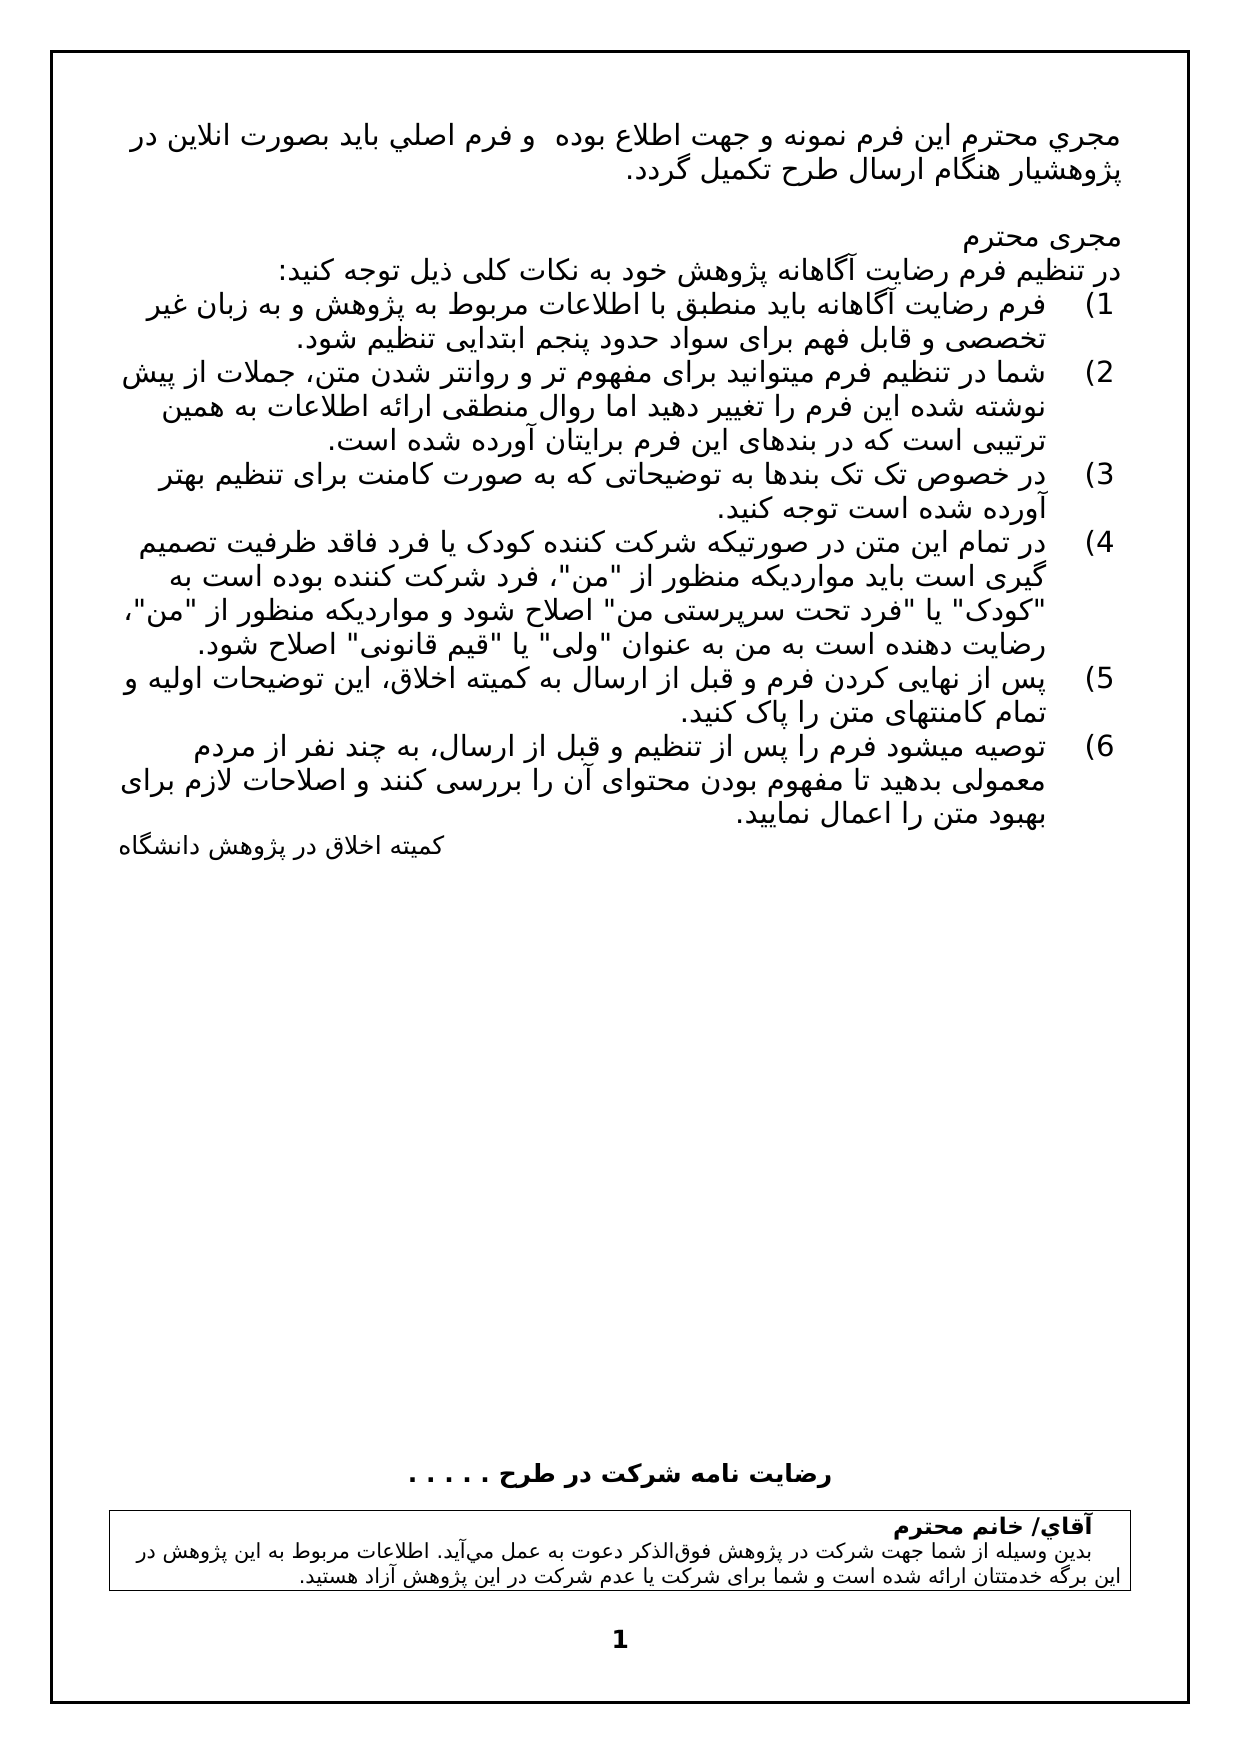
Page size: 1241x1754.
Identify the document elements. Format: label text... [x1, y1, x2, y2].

text در تنظیم فرم رضایت آگاهانه پژوهش خود به نکات کلی ذیل توجه کنید: [118, 253, 1122, 287]
list توصیه میشود فرم را پس از تنظیم و قبل از ارسال، به چند نفر از مردم معمولی بدهید تا مفهوم بودن محتوای آن را بررسی کنند و اصلاحات لازم برای بهبود متن را اعمال نمایید. [118, 729, 1084, 831]
list شما در تنظیم فرم میتوانید برای مفهوم تر و روانتر شدن متن، جملات از پیش نوشته شده این فرم را تغییر دهید اما روال منطقی ارائه اطلاعات به همین ترتیبی است که در بندهای این فرم برایتان آورده شده است. [118, 355, 1084, 457]
text مجری محترم [118, 219, 1122, 253]
text رضايت نامه شرکت در طرح . . . . . [118, 1459, 1122, 1488]
list فرم رضایت آگاهانه باید منطبق با اطلاعات مربوط به پژوهش و به زبان غیر تخصصی و قابل فهم برای سواد حدود پنجم ابتدایی تنظیم شود. [118, 287, 1084, 355]
text کمیته اخلاق در پژوهش دانشگاه [118, 831, 1122, 860]
text مجري محترم اين فرم نمونه و جهت اطلاع بوده و فرم اصلي بايد بصورت انلاين در پژوهشيار هنگام ارسال طرح تكميل گردد. [118, 118, 1122, 186]
list در تمام این متن در صورتیکه شرکت کننده کودک یا فرد فاقد ظرفیت تصمیم گیری است باید مواردیکه منظور از "من"، فرد شرکت کننده بوده است به "کودک" یا "فرد تحت سرپرستی من" اصلاح شود و مواردیکه منظور از "من"، رضایت دهنده است به من به عنوان "ولی" یا "قیم قانونی" اصلاح شود. [118, 525, 1084, 661]
list پس از نهایی کردن فرم و قبل از ارسال به کمیته اخلاق، این توضیحات اولیه و تمام کامنتهای متن را پاک کنید. [118, 661, 1084, 729]
text بدين وسيله از شما جهت شركت در پژوهش فوق‌الذکر دعوت به عمل مي‌آيد. اطلاعات مربوط به این پژوهش در این برگه خدمتتان ارائه شده است و شما برای شرکت یا عدم شرکت در این پژوهش آزاد هستید. [110, 1536, 1130, 1590]
text آقاي/ خانم محترم [110, 1511, 1130, 1536]
list در خصوص تک تک بندها به توضیحاتی که به صورت کامنت برای تنظیم بهتر آورده شده است توجه کنید. [118, 457, 1084, 525]
